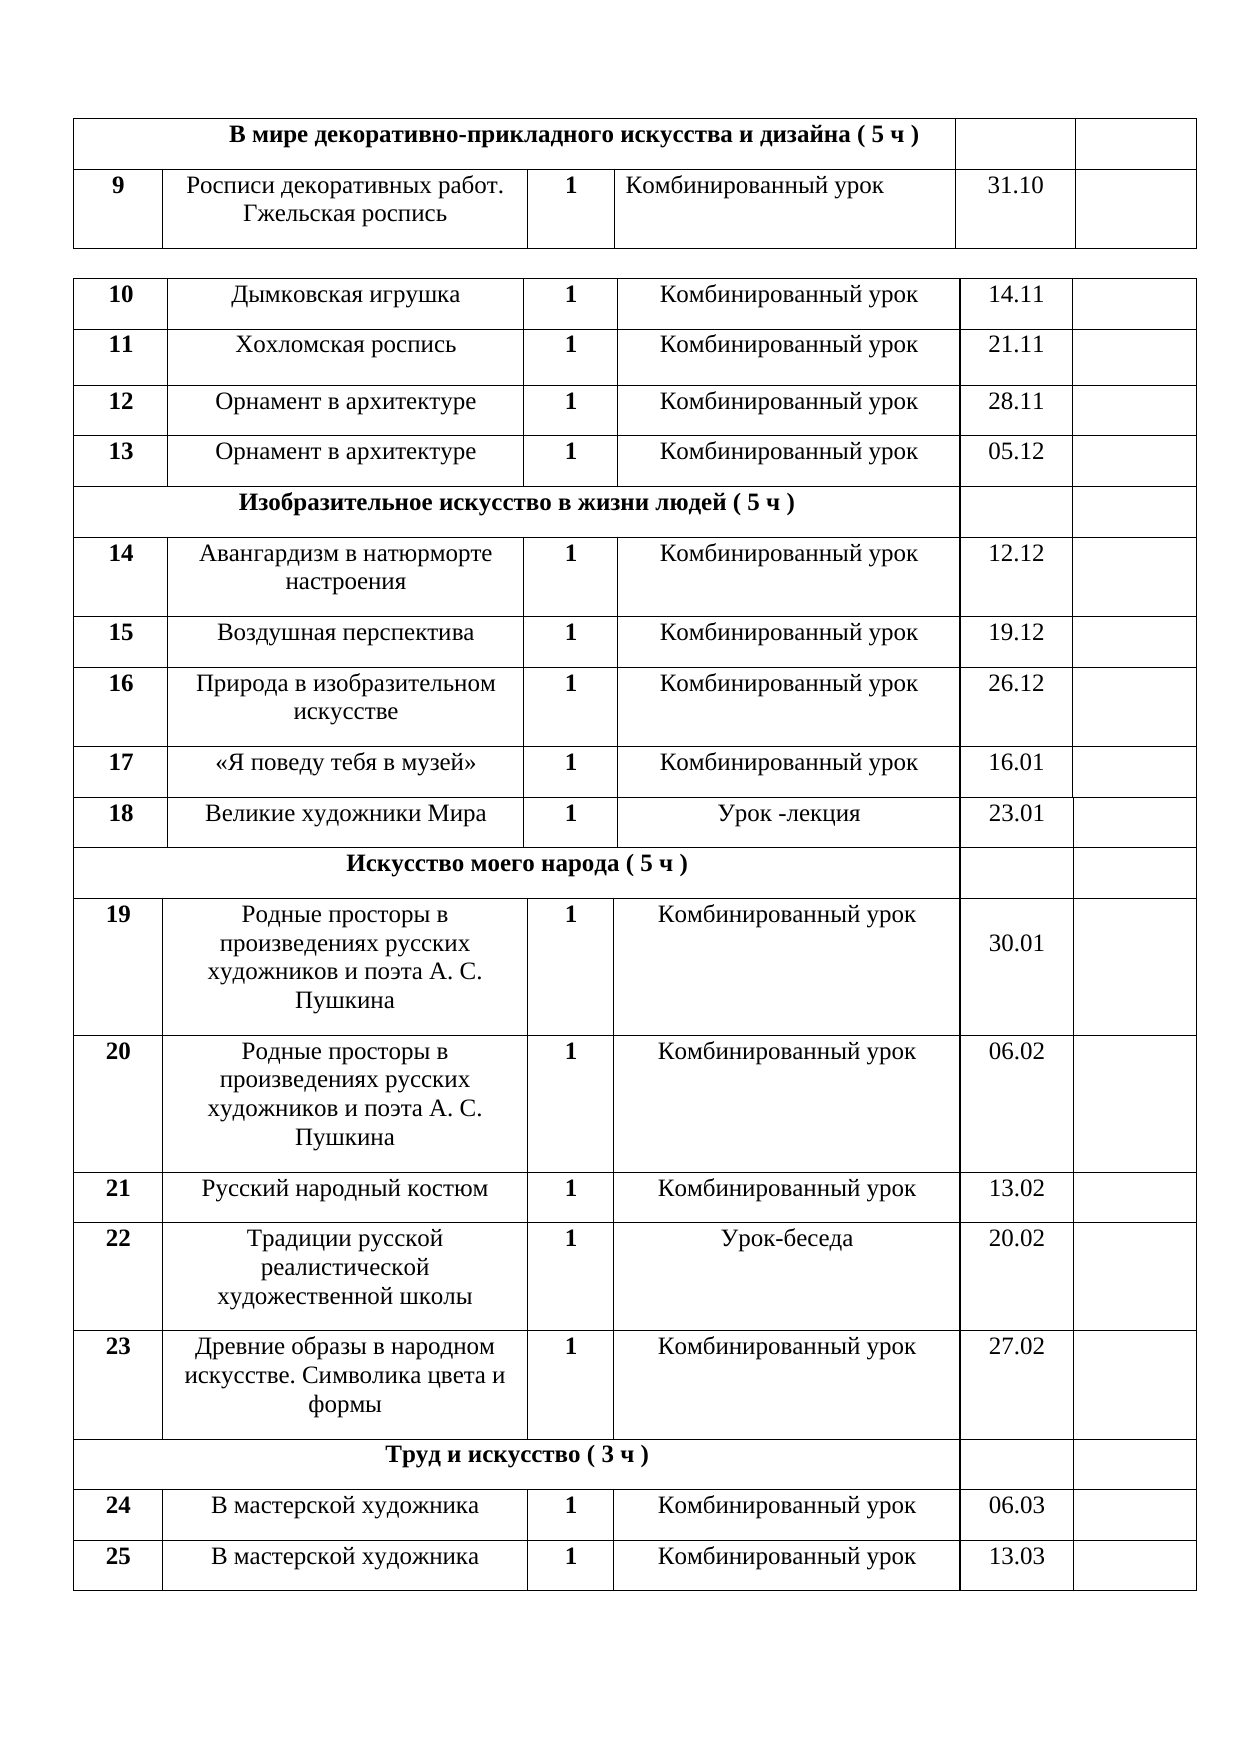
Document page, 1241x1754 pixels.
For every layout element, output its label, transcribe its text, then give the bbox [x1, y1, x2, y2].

table_cell Комбинированный урок [614, 1541, 959, 1590]
table_cell 1 [528, 1036, 613, 1172]
table_cell 23 [74, 1331, 162, 1438]
table_cell Комбинированный урок [614, 1036, 959, 1172]
table_cell Комбинированный урок [618, 617, 959, 667]
table_cell 1 [524, 538, 617, 616]
table_cell [1074, 1173, 1196, 1222]
table_cell [1073, 668, 1196, 746]
table_cell Природа в изобразительном искусстве [168, 668, 523, 746]
table_cell «Я поведу тебя в музей» [168, 747, 523, 797]
table_cell [1073, 386, 1196, 435]
table_cell Древние образы в народном искусстве. Символика цвета и формы [163, 1331, 527, 1438]
table_cell 1 [524, 798, 617, 847]
table_cell 13 [74, 436, 167, 486]
table_cell 1 [524, 668, 617, 746]
table_cell 20 [74, 1036, 162, 1172]
table_cell [961, 1440, 1073, 1489]
table_header [1073, 279, 1196, 328]
table_cell 25 [74, 1541, 162, 1590]
table_cell 1 [528, 899, 613, 1035]
table_cell [961, 487, 1072, 537]
table_cell Росписи декоративных работ. Гжельская роспись [163, 170, 527, 248]
table_cell 1 [528, 1541, 613, 1590]
table_cell Орнамент в архитектуре [168, 386, 523, 435]
table_cell 15 [74, 617, 167, 667]
table_cell [1073, 747, 1196, 797]
table_cell [1074, 1331, 1196, 1438]
table_cell 1 [524, 617, 617, 667]
table_cell Комбинированный урок [618, 747, 959, 797]
table_cell Родные просторы в произведениях русских художников и поэта А. С. Пушкина [163, 899, 527, 1035]
table_cell 19 [74, 899, 162, 1035]
table_cell Комбинированный урок [614, 1490, 959, 1540]
table_cell [1074, 899, 1196, 1035]
table_header 14.11 [961, 279, 1072, 328]
table_cell Орнамент в архитектуре [168, 436, 523, 486]
table_cell 06.03 [961, 1490, 1073, 1540]
table_cell Традиции русской реалистической художественной школы [163, 1223, 527, 1330]
table_cell [1074, 1541, 1196, 1590]
table_cell [1074, 1036, 1196, 1172]
table_cell 13.03 [961, 1541, 1073, 1590]
table_cell Урок -лекция [618, 798, 959, 847]
table_cell Великие художники Мира [168, 798, 523, 847]
table_cell 16.01 [961, 747, 1072, 797]
table_cell Русский народный костюм [163, 1173, 527, 1222]
table_cell 28.11 [961, 386, 1072, 435]
table_cell Искусство моего народа ( 5 ч ) [74, 848, 959, 898]
table_cell Комбинированный урок [614, 1331, 959, 1438]
table_cell Труд и искусство ( 3 ч ) [74, 1440, 959, 1489]
table_header 10 [74, 279, 167, 328]
table_cell [961, 848, 1073, 898]
table_cell 22 [74, 1223, 162, 1330]
table_cell 1 [524, 747, 617, 797]
table_cell 1 [528, 1173, 613, 1222]
table_cell [1073, 538, 1196, 616]
table_cell Комбинированный урок [618, 386, 959, 435]
table_cell [1076, 170, 1196, 248]
table_cell Комбинированный урок [615, 170, 955, 248]
table_cell [1074, 1223, 1196, 1330]
table_cell Комбинированный урок [618, 668, 959, 746]
table_cell 18 [74, 798, 167, 847]
table_header Дымковская игрушка [168, 279, 523, 328]
table_cell 1 [528, 1331, 613, 1438]
table_cell [1074, 1490, 1196, 1540]
table_cell 19.12 [961, 617, 1072, 667]
table_cell 06.02 [961, 1036, 1073, 1172]
table_cell В мастерской художника [163, 1490, 527, 1540]
table_cell 1 [524, 436, 617, 486]
table_cell [1074, 1440, 1196, 1489]
table_cell Комбинированный урок [614, 899, 959, 1035]
table_cell 12.12 [961, 538, 1072, 616]
table_cell 21 [74, 1173, 162, 1222]
table_cell 16 [74, 668, 167, 746]
table_cell [1073, 617, 1196, 667]
table_cell [1074, 798, 1196, 847]
table_cell Авангардизм в натюрморте настроения [168, 538, 523, 616]
table_cell [1076, 119, 1196, 169]
table_cell 1 [524, 386, 617, 435]
table_cell В мире декоративно-прикладного искусства и дизайна ( 5 ч ) [74, 119, 955, 169]
table_cell 24 [74, 1490, 162, 1540]
table_cell [1073, 487, 1196, 537]
table_cell 21.11 [961, 330, 1072, 385]
table_cell Хохломская роспись [168, 330, 523, 385]
table_cell 05.12 [961, 436, 1072, 486]
table_cell Урок-беседа [614, 1223, 959, 1330]
table_cell [1073, 330, 1196, 385]
table_cell 12 [74, 386, 167, 435]
table_cell 27.02 [961, 1331, 1073, 1438]
table_cell Родные просторы в произведениях русских художников и поэта А. С. Пушкина [163, 1036, 527, 1172]
table_cell В мастерской художника [163, 1541, 527, 1590]
table_cell [1074, 848, 1196, 898]
table_cell 1 [528, 170, 614, 248]
table_cell 9 [74, 170, 162, 248]
table_cell 13.02 [961, 1173, 1073, 1222]
table_cell Комбинированный урок [618, 436, 959, 486]
table_cell Комбинированный урок [614, 1173, 959, 1222]
table_cell [1073, 436, 1196, 486]
table_cell 30.01 [961, 899, 1073, 1035]
table_cell Комбинированный урок [618, 330, 959, 385]
table_cell 20.02 [961, 1223, 1073, 1330]
table_header Комбинированный урок [618, 279, 959, 328]
table_cell 1 [528, 1223, 613, 1330]
table_header 1 [524, 279, 617, 328]
table_cell 11 [74, 330, 167, 385]
table_cell Комбинированный урок [618, 538, 959, 616]
table_cell 23.01 [961, 798, 1073, 847]
table_cell 26.12 [961, 668, 1072, 746]
table_cell Воздушная перспектива [168, 617, 523, 667]
table_cell 17 [74, 747, 167, 797]
table_cell 1 [528, 1490, 613, 1540]
table_cell 14 [74, 538, 167, 616]
table_cell 31.10 [956, 170, 1075, 248]
table_cell Изобразительное искусство в жизни людей ( 5 ч ) [74, 487, 959, 537]
table_cell [956, 119, 1075, 169]
table_cell 1 [524, 330, 617, 385]
